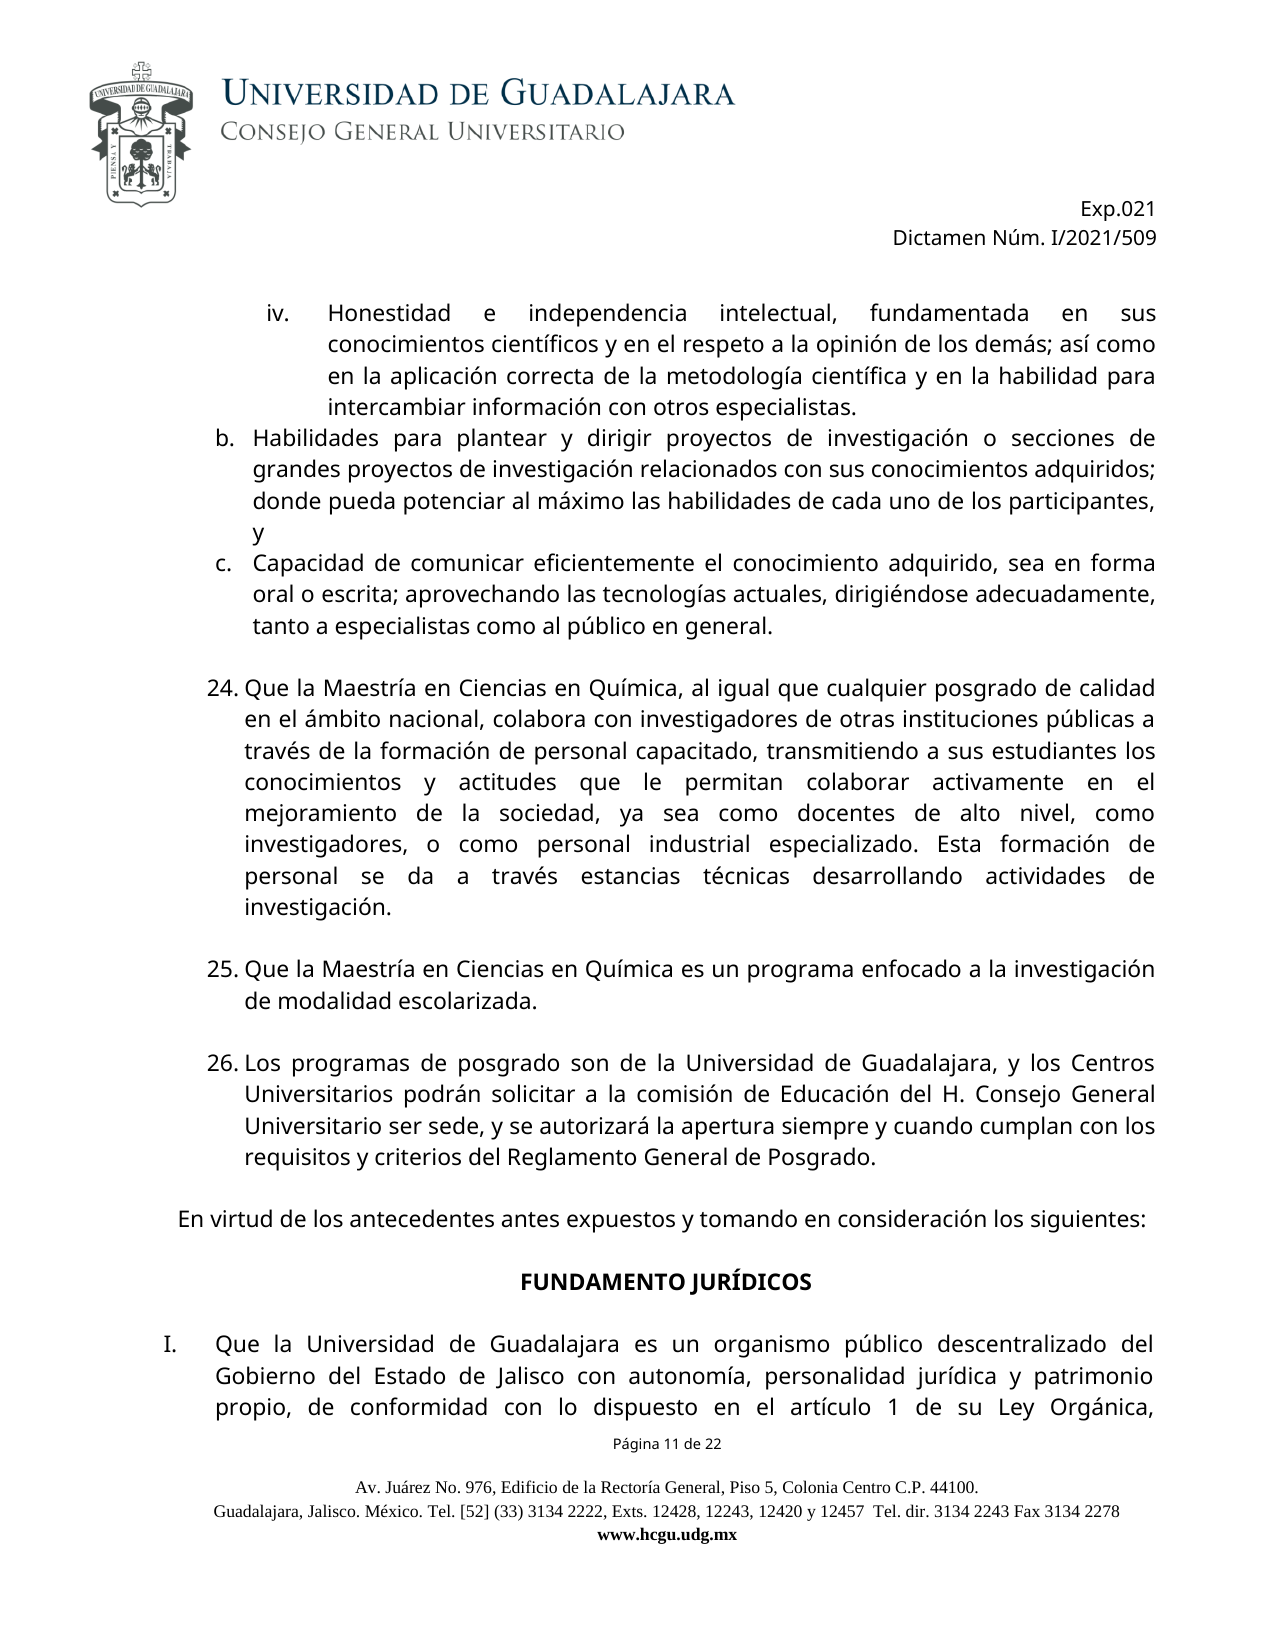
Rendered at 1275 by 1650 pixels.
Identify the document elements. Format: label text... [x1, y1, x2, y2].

picture [1, 1, 1274, 268]
list Habilidades para plantear y dirigir proyectos de investigación o secciones de grandes proyectos de investigación relacionados con sus conocimientos adquiridos; donde pueda potenciar al máximo las habilidades de cada uno de los participantes, y [215, 422, 1157, 547]
list Honestidad e independencia intelectual, fundamentada en sus conocimientos científicos y en el respeto a la opinión de los demás; así como en la aplicación correcta de la metodología científica y en la habilidad para intercambiar información con otros especialistas. [290, 297, 1157, 422]
list Capacidad de comunicar eficientemente el conocimiento adquirido, sea en forma oral o escrita; aprovechando las tecnologías actuales, dirigiéndose adecuadamente, tanto a especialistas como al público en general. [215, 547, 1157, 641]
text FUNDAMENTO JURÍDICOS [177, 1266, 1155, 1297]
text En virtud de los antecedentes antes expuestos y tomando en consideración los siguientes: [177, 1203, 1155, 1234]
list Que la Maestría en Ciencias en Química, al igual que cualquier posgrado de calidad en el ámbito nacional, colabora con investigadores de otras instituciones públicas a través de la formación de personal capacitado, transmitiendo a sus estudiantes los conocimientos y actitudes que le permitan colaborar activamente en el mejoramiento de la sociedad, ya sea como docentes de alto nivel, como investigadores, o como personal industrial especializado. Esta formación de personal se da a través estancias técnicas desarrollando actividades de investigación. [207, 672, 1157, 922]
list Que la Maestría en Ciencias en Química es un programa enfocado a la investigación de modalidad escolarizada. [207, 953, 1157, 1016]
list Los programas de posgrado son de la Universidad de Guadalajara, y los Centros Universitarios podrán solicitar a la comisión de Educación del H. Consejo General Universitario ser sede, y se autorizará la apertura siempre y cuando cumplan con los requisitos y criterios del Reglamento General de Posgrado. [207, 1047, 1157, 1172]
